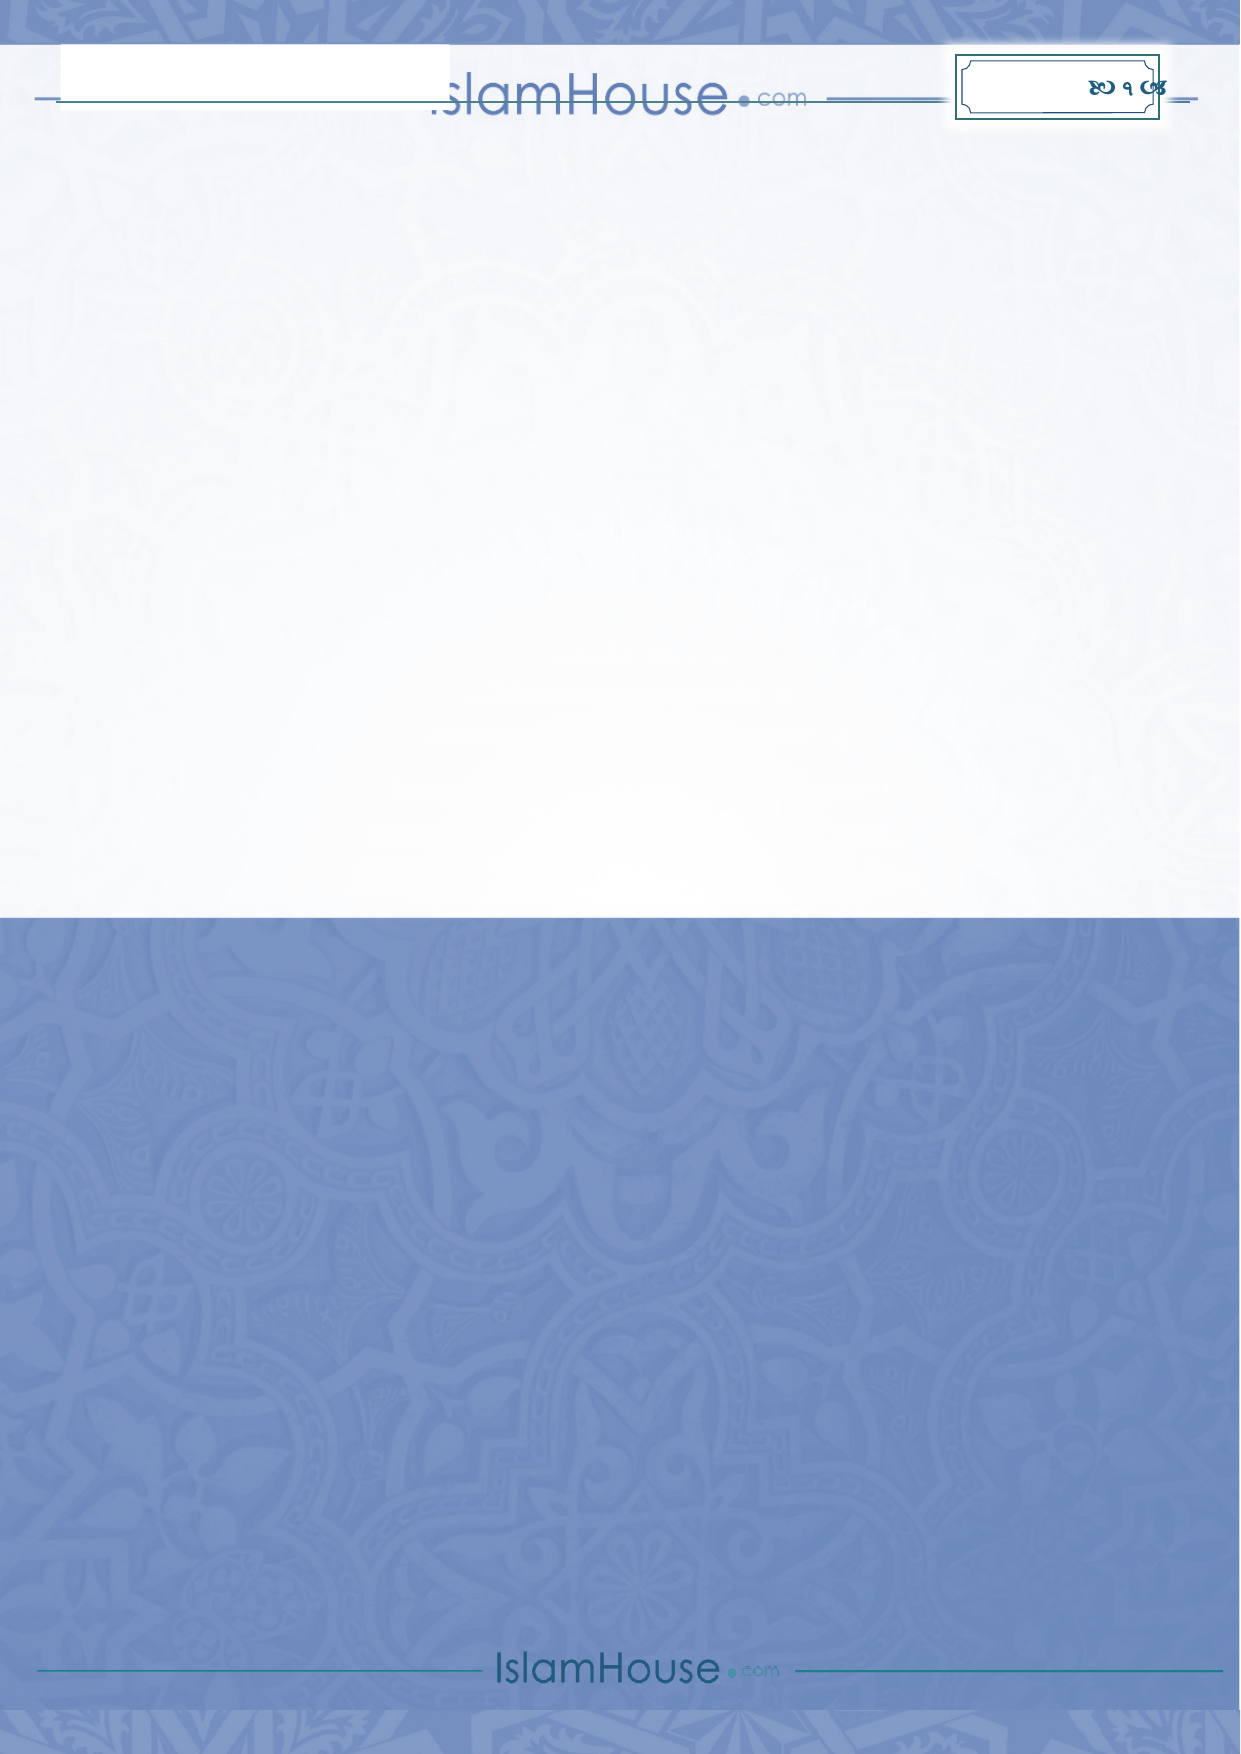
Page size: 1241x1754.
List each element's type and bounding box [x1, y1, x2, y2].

picture [487, 1646, 1224, 1691]
picture [28, 1645, 483, 1691]
